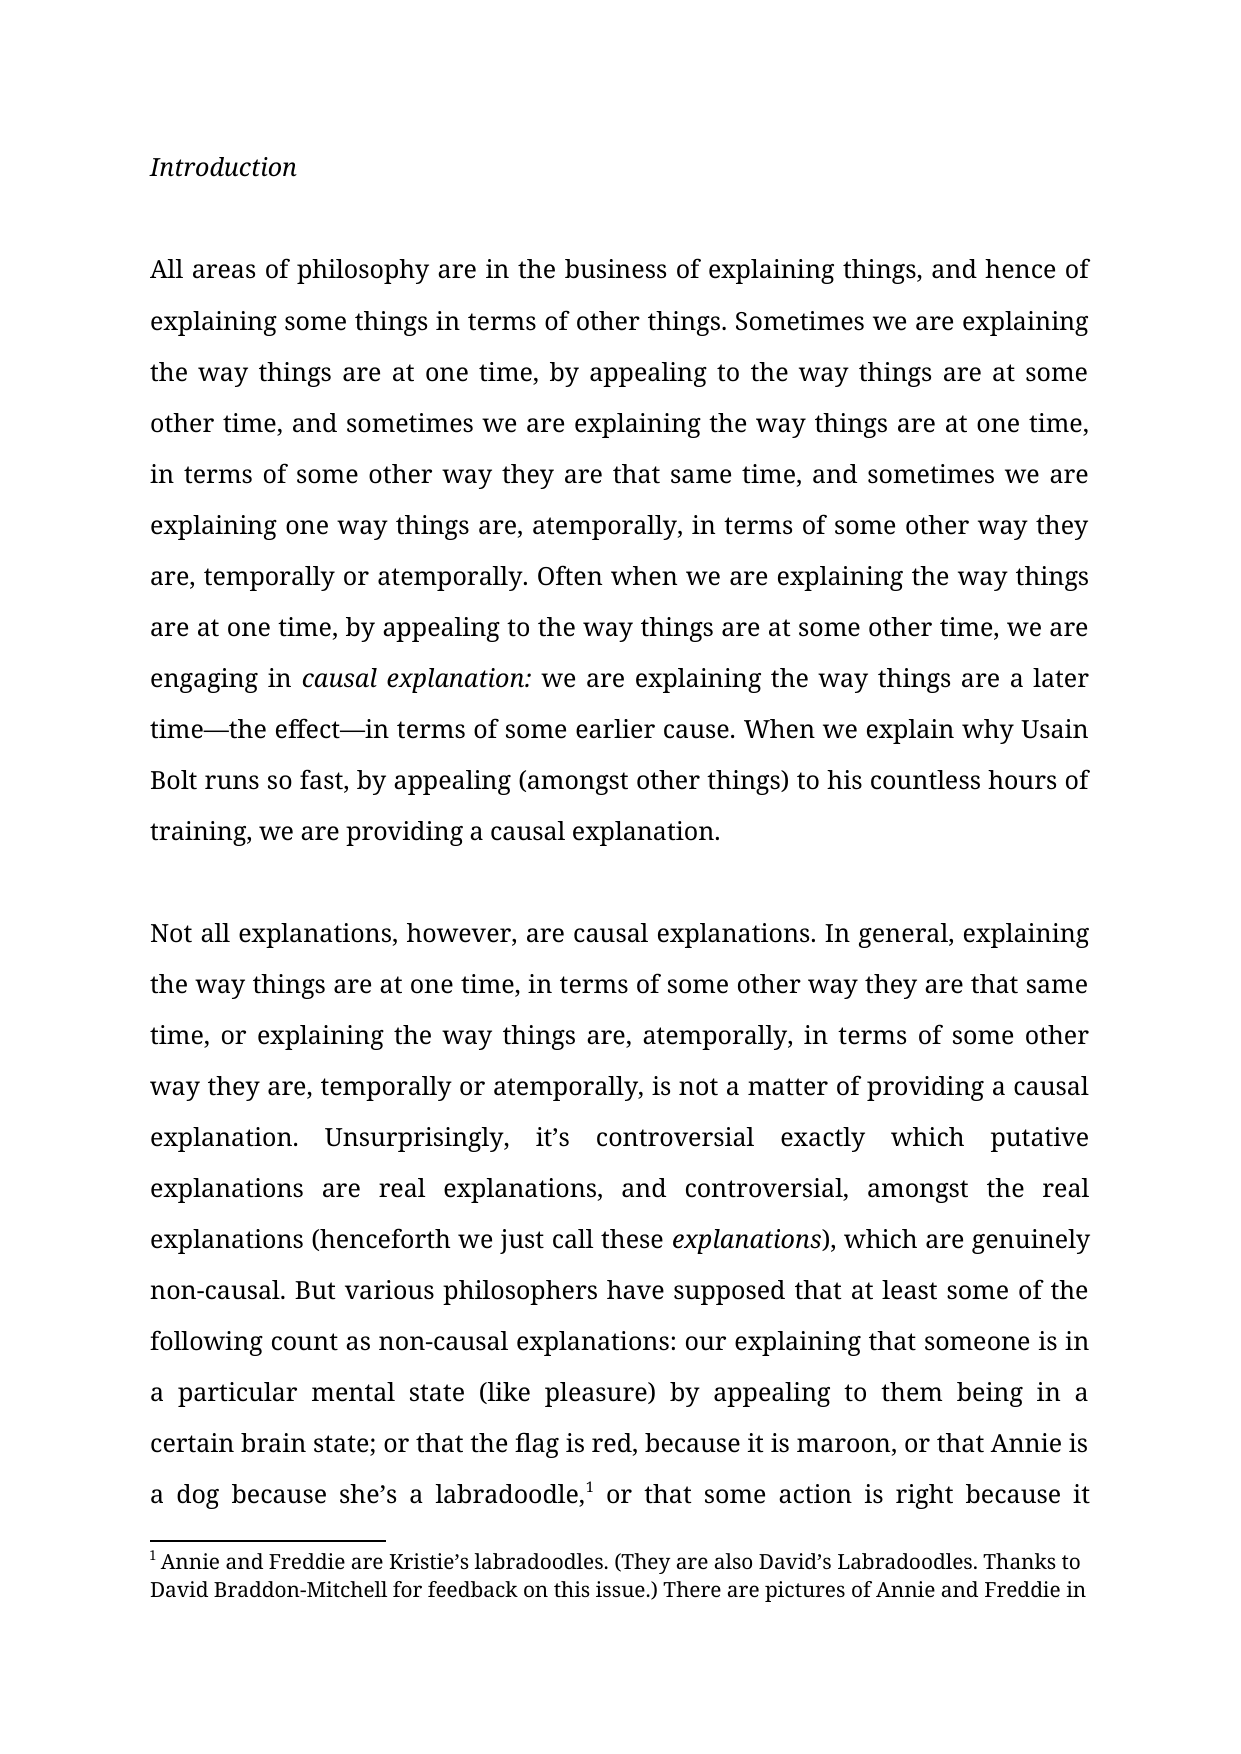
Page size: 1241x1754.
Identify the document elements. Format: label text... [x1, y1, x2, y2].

text All areas of philosophy are in the business of explaining things, and hence of explaining some things in terms of other things. Sometimes we are explaining the way things are at one time, by appealing to the way things are at some other time, and sometimes we are explaining the way things are at one time, in terms of some other way they are that same time, and sometimes we are explaining one way things are, atemporally, in terms of some other way they are, temporally or atemporally. Often when we are explaining the way things are at one time, by appealing to the way things are at some other time, we are engaging in causal explanation: we are explaining the way things are a later time—the effect—in terms of some earlier cause. When we explain why Usain Bolt runs so fast, by appealing (amongst other things) to his countless hours of training, we are providing a causal explanation. [150, 252, 1090, 848]
text Introduction [150, 150, 1090, 184]
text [150, 916, 1090, 1511]
